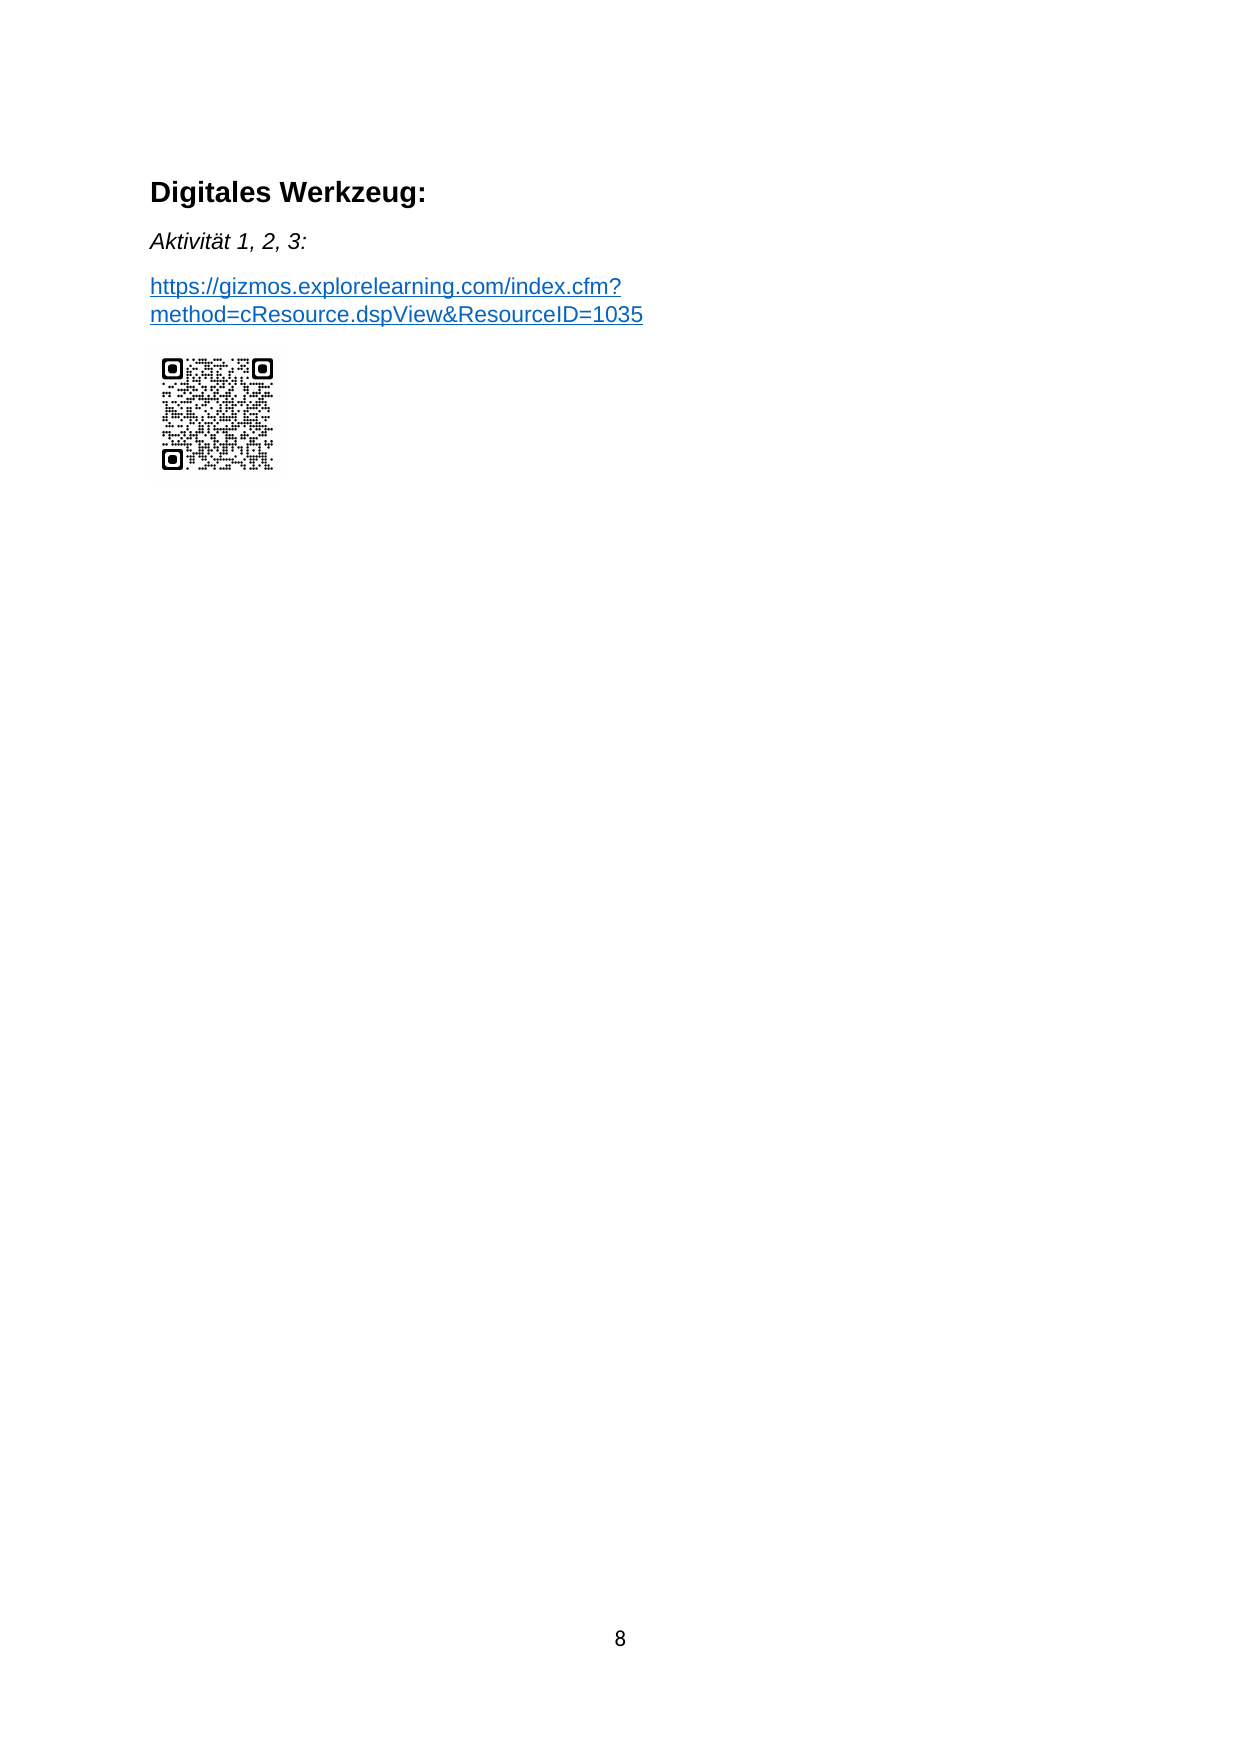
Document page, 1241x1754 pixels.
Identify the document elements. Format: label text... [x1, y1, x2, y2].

text https://gizmos.explorelearning.com/index.cfm?method=cResource.dspView&ResourceID=1035 [150, 273, 1090, 328]
text Digitales Werkzeug: [150, 175, 1090, 208]
text Aktivität 1, 2, 3: [150, 228, 1090, 254]
picture [150, 346, 285, 482]
